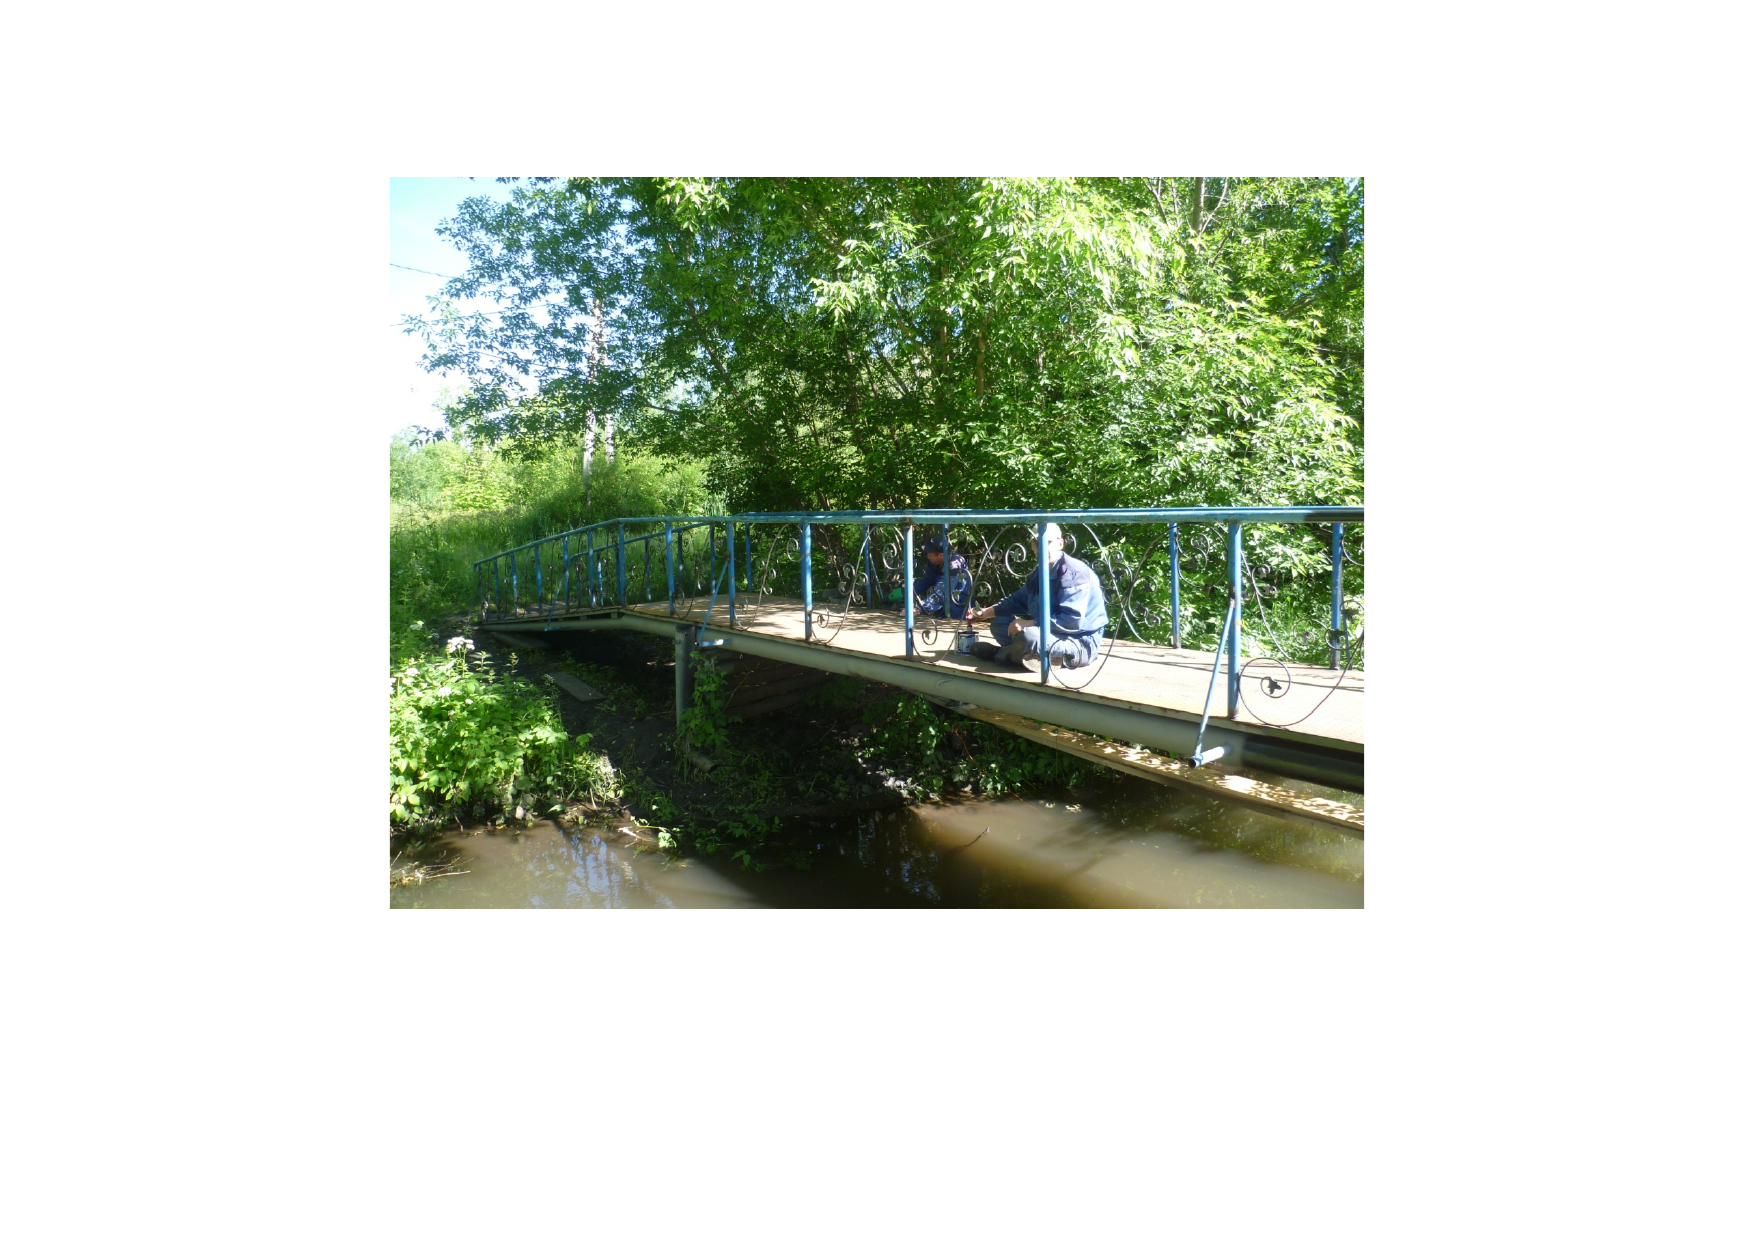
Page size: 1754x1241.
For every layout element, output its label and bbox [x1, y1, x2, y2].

picture [389, 177, 1365, 909]
